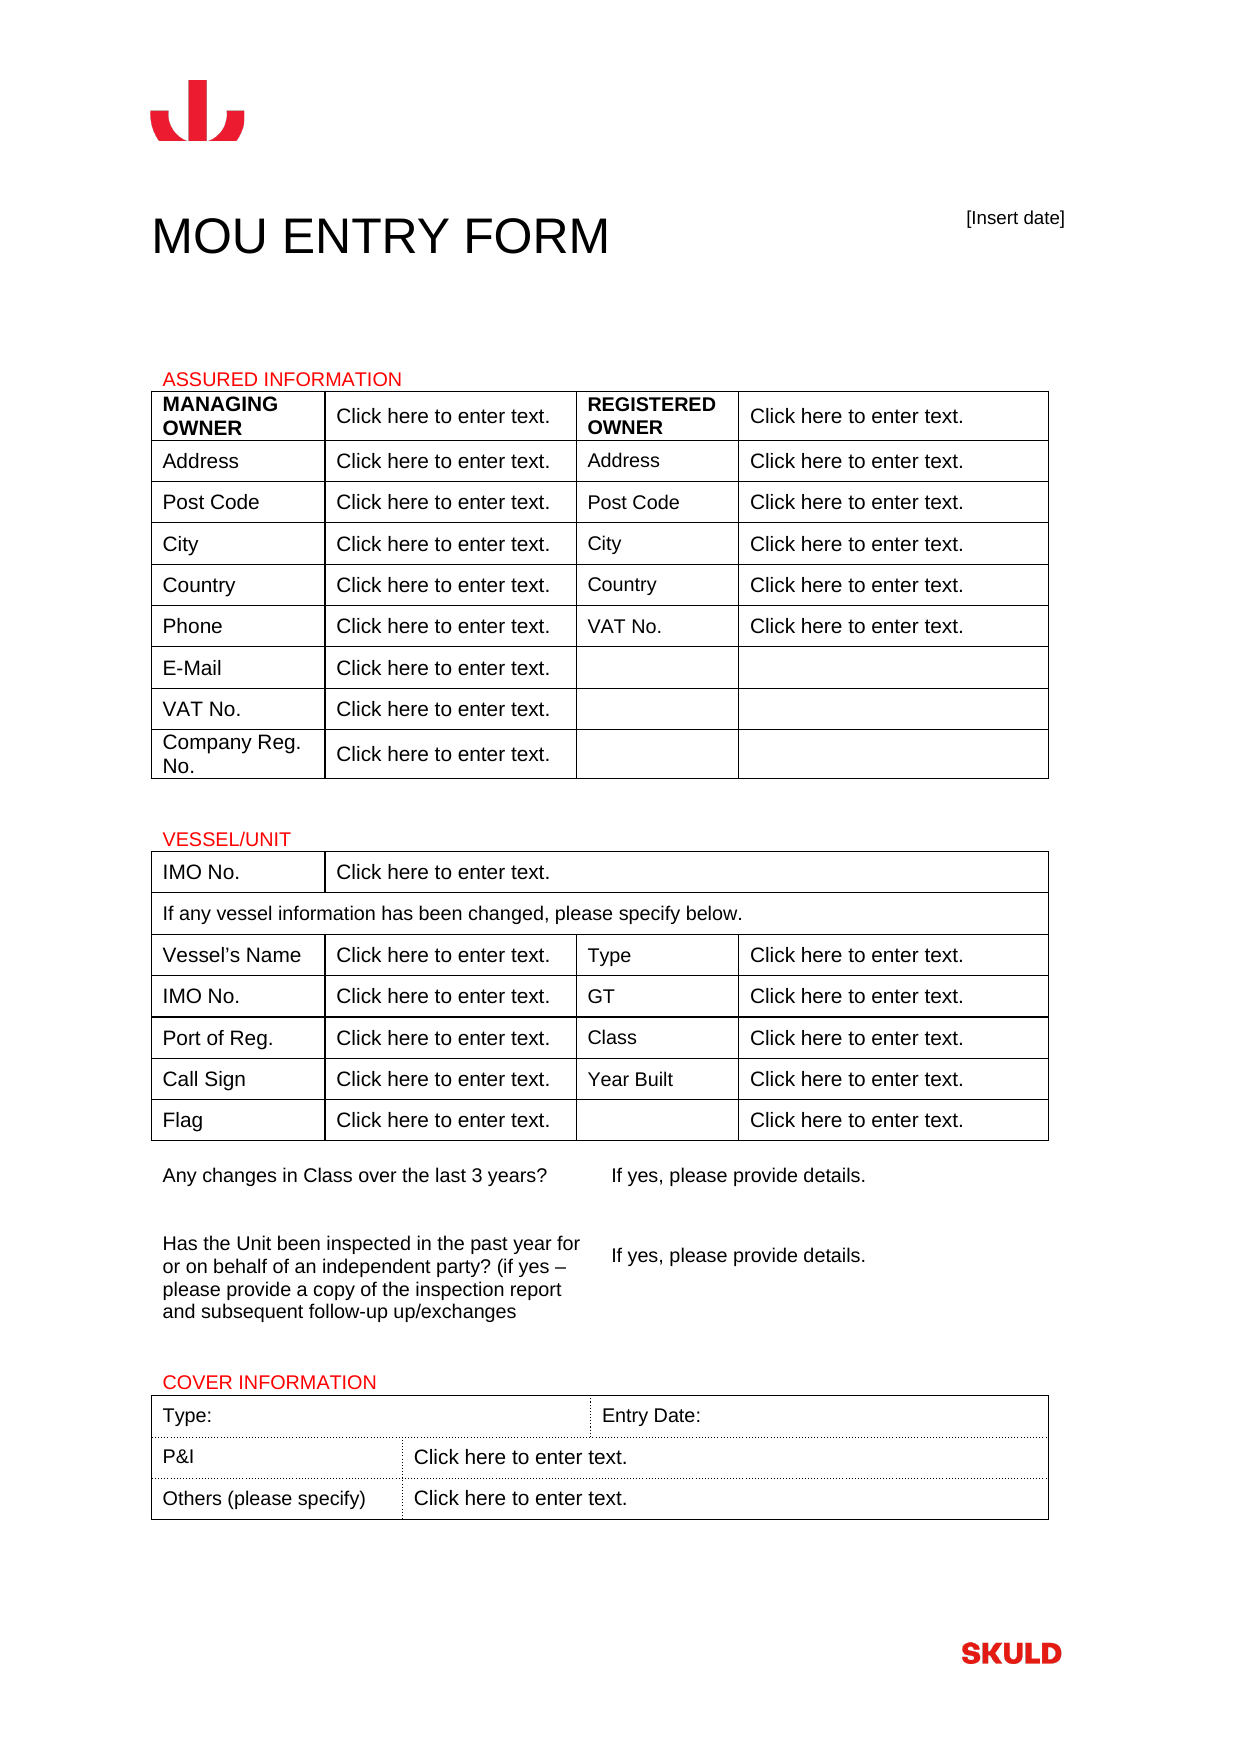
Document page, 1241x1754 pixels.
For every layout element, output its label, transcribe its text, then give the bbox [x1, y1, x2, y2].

table_cell [577, 730, 738, 778]
table_cell Company Reg. No. [152, 730, 324, 778]
table_cell [739, 647, 1048, 688]
table_cell IMO No. [152, 976, 324, 1016]
table_cell Type: [152, 1396, 591, 1437]
table_cell Vessel’s Name [152, 935, 324, 975]
table_cell Others (please specify) [152, 1478, 402, 1519]
picture [961, 1642, 1062, 1664]
table_cell Address [152, 441, 324, 481]
table_cell Country [152, 565, 324, 605]
table_cell VAT No. [577, 606, 738, 646]
table_cell Type [577, 935, 738, 975]
table_cell E-Mail [152, 647, 324, 688]
table_cell [577, 1100, 738, 1140]
table_cell City [577, 523, 738, 563]
picture [150, 80, 245, 141]
table_cell [739, 689, 1048, 729]
table_cell Call Sign [152, 1059, 324, 1099]
table_cell Post Code [577, 482, 738, 522]
table_header mou entry form [151, 207, 771, 276]
table_cell Post Code [152, 482, 324, 522]
table_header COVER INFORMATION [151, 1366, 1048, 1395]
table_cell Address [577, 441, 738, 481]
table_cell Has the Unit been inspected in the past year for or on behalf of an independent party? (if yes – please provide a copy of the inspection report and subsequent follow-up up/exchanges [151, 1210, 600, 1323]
table_cell Entry Date: [591, 1396, 1048, 1437]
table_header ASSURED INFORMATION [151, 361, 1048, 391]
table_cell [577, 689, 738, 729]
table_cell Phone [152, 606, 324, 646]
table_cell P&I [152, 1437, 402, 1478]
table_cell Country [577, 565, 738, 605]
table_cell Year Built [577, 1059, 738, 1099]
table_header VESSEL/UNIT [151, 821, 1048, 851]
table_cell If yes, please provide details. [600, 1210, 1048, 1323]
table_cell IMO No. [152, 852, 324, 892]
table_cell If yes, please provide details. [600, 1141, 1048, 1209]
table_cell VAT No. [152, 689, 324, 729]
table_cell Flag [152, 1100, 324, 1140]
table_cell If any vessel information has been changed, please specify below. [152, 893, 1048, 934]
table_cell Any changes in Class over the last 3 years? [151, 1141, 600, 1209]
table_cell Class [577, 1018, 738, 1058]
table_header [771, 207, 1065, 276]
table_cell [577, 647, 738, 688]
table_cell GT [577, 976, 738, 1016]
table_cell [739, 730, 1048, 778]
table_cell City [152, 523, 324, 563]
table_cell Port of Reg. [152, 1018, 324, 1058]
table_cell REGISTERED OWNER [577, 392, 738, 439]
table_cell MANAGING OWNER [152, 392, 324, 439]
